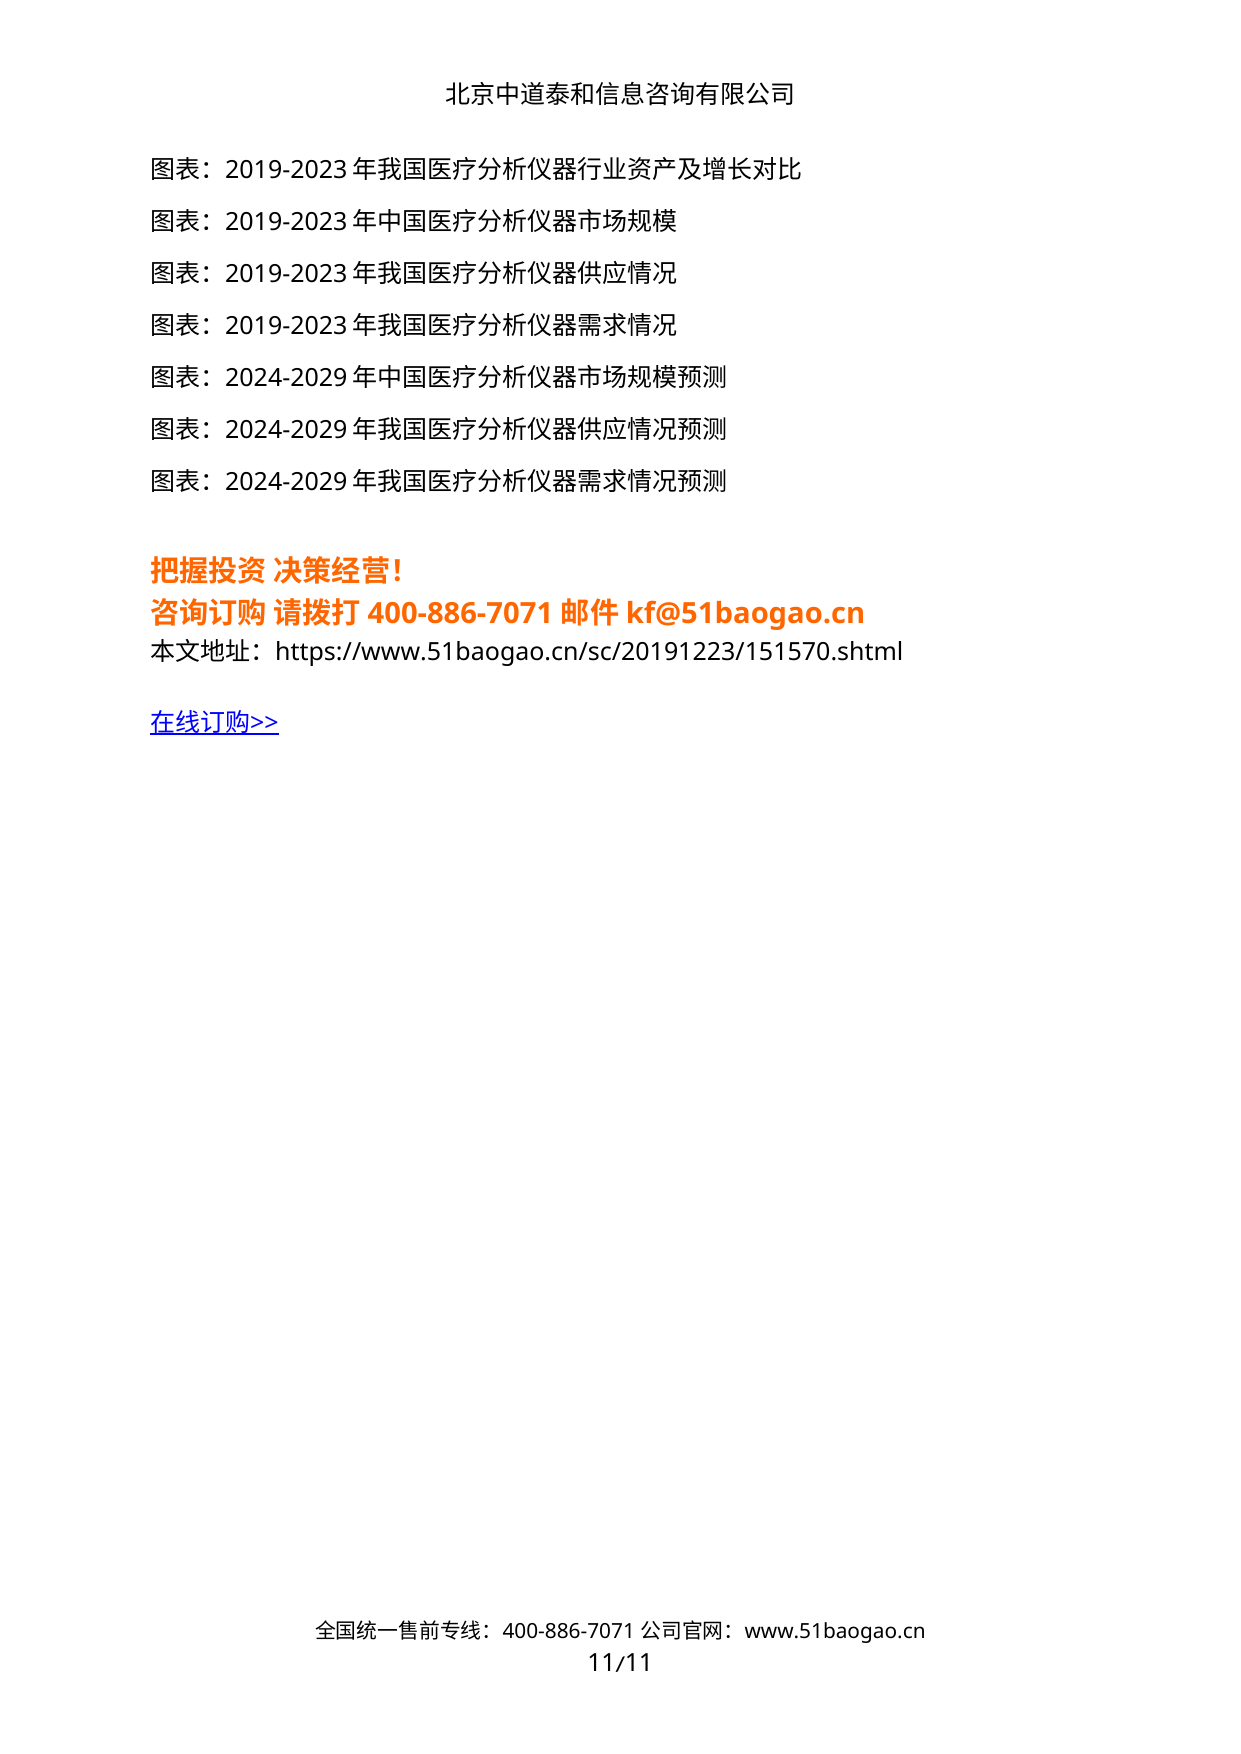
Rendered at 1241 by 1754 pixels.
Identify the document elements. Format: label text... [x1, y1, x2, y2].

text 在线订购>> [150, 668, 1090, 738]
text 图表：2019-2023年中国医疗分析仪器市场规模 [150, 202, 1090, 238]
text 图表：2024-2029年我国医疗分析仪器供应情况预测 [150, 409, 1090, 446]
text 图表：2019-2023年我国医疗分析仪器行业资产及增长对比 [150, 150, 1090, 186]
text 图表：2024-2029年我国医疗分析仪器需求情况预测 [150, 461, 1090, 497]
text 图表：2024-2029年中国医疗分析仪器市场规模预测 [150, 357, 1090, 394]
text 图表：2019-2023年我国医疗分析仪器供应情况 [150, 254, 1090, 290]
text 图表：2019-2023年我国医疗分析仪器需求情况 [150, 306, 1090, 342]
text 把握投资 决策经营！咨询订购 请拨打 400-886-7071 邮件 kf@51baogao.cn本文地址：https://www.51baogao.cn/sc/20191223/151570.shtml [150, 513, 1090, 668]
